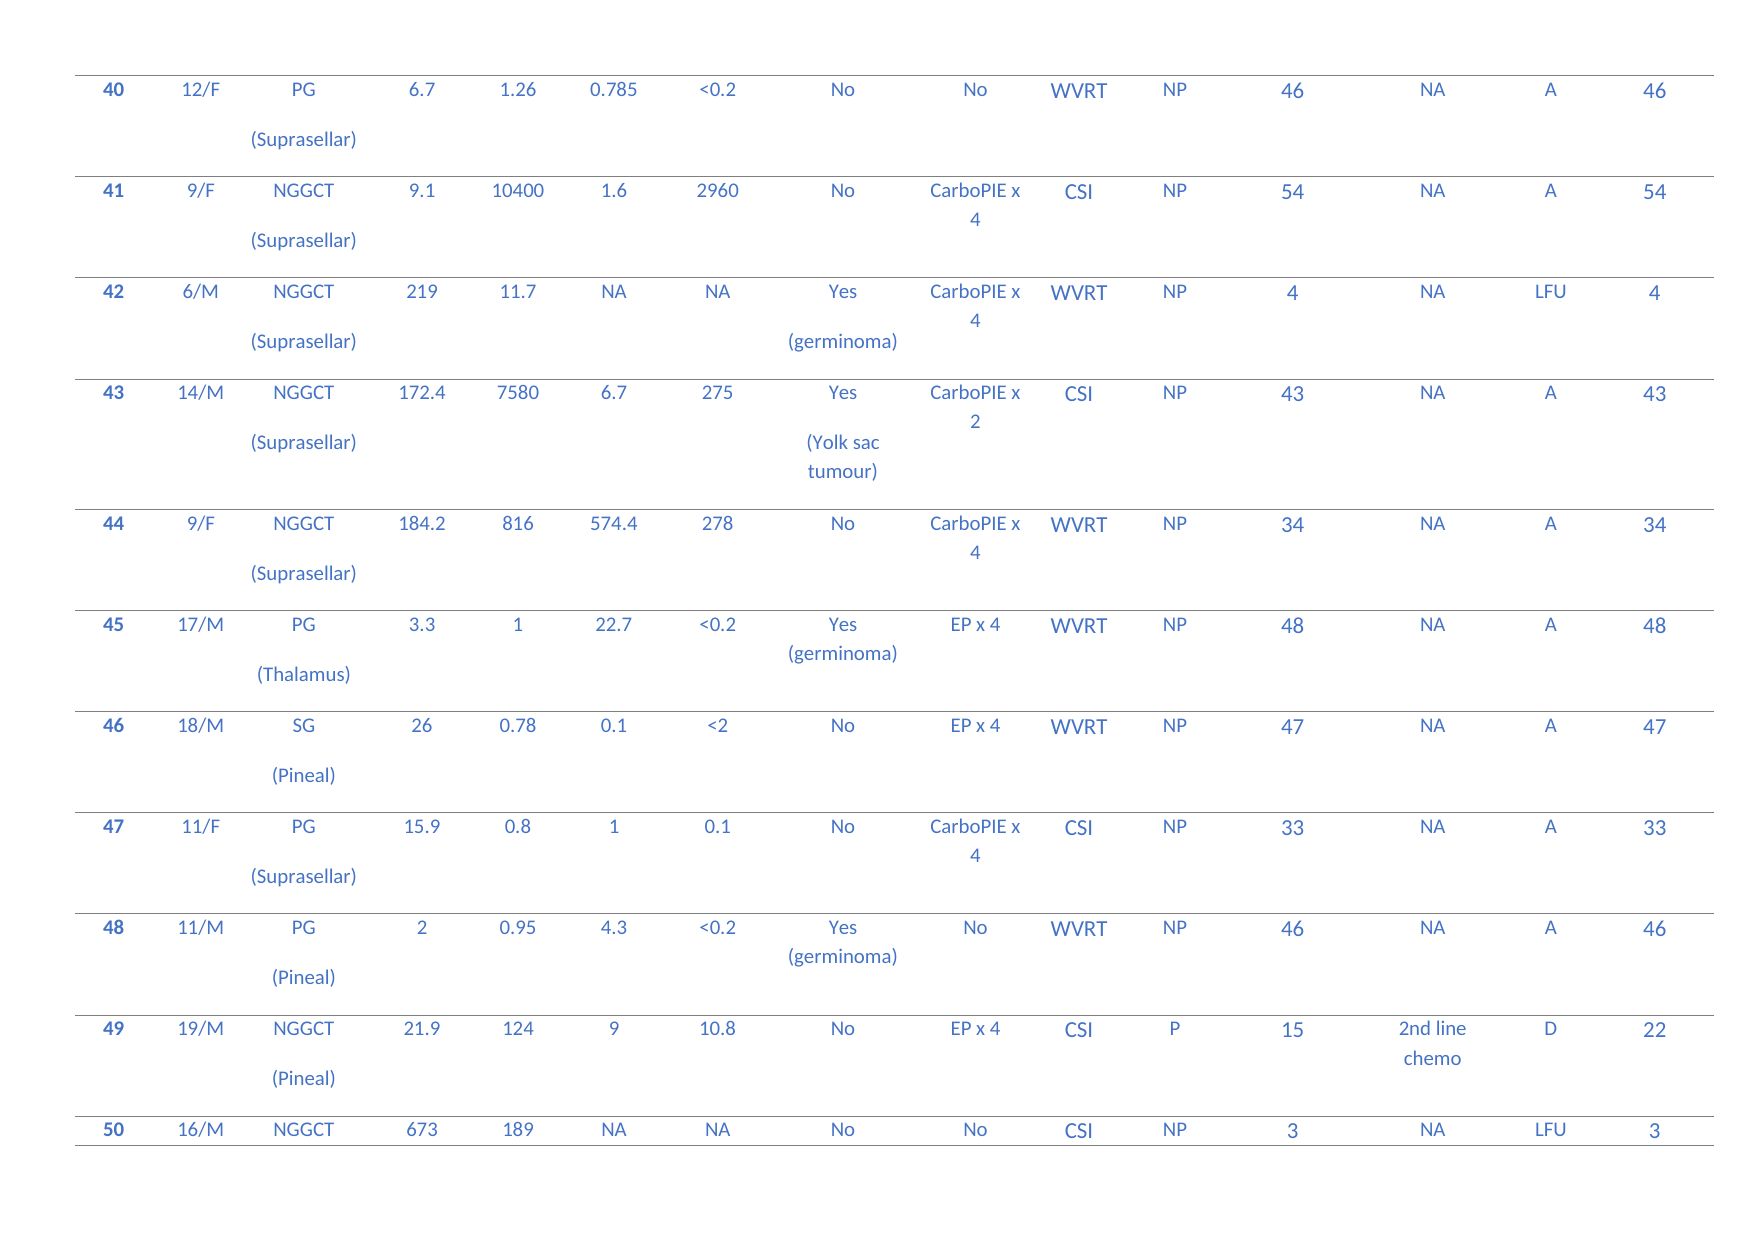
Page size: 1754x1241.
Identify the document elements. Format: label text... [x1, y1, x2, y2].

table_cell 673 [370, 1117, 474, 1145]
table_cell NP [1124, 914, 1226, 1014]
table_cell No [769, 712, 916, 812]
table_cell 15 [1226, 1016, 1359, 1116]
table_cell PG (Pineal) [238, 914, 370, 1014]
table_cell No [769, 813, 916, 913]
table_cell NA [1359, 278, 1506, 378]
table_cell 9 [562, 1016, 666, 1116]
table_cell NP [1124, 76, 1226, 176]
table_cell 6/M [164, 278, 237, 378]
table_cell 17/M [164, 611, 237, 711]
table_cell WVRT [1034, 712, 1123, 812]
table_cell A [1506, 712, 1595, 812]
table_cell 0.1 [562, 712, 666, 812]
table_cell 33 [1595, 813, 1714, 913]
table_cell 54 [1226, 177, 1359, 277]
table_cell NGGCT (Suprasellar) [238, 380, 370, 509]
table_cell 2nd line chemo [1359, 1016, 1506, 1116]
table_cell 10.8 [666, 1016, 769, 1116]
table_cell LFU [1506, 278, 1595, 378]
table_cell NA [666, 1117, 769, 1145]
table_cell 47 [1226, 712, 1359, 812]
table_cell 4 [1595, 278, 1714, 378]
table_cell NA [562, 278, 666, 378]
table_cell CSI [1034, 177, 1123, 277]
table_cell CSI [1034, 1117, 1123, 1145]
table_cell NA [1359, 177, 1506, 277]
table_cell Yes (germinoma) [769, 278, 916, 378]
table_cell PG (Suprasellar) [238, 813, 370, 913]
table_cell WVRT [1034, 914, 1123, 1014]
table_cell <0.2 [666, 914, 769, 1014]
table_cell 574.4 [562, 510, 666, 610]
table_cell No [769, 177, 916, 277]
table_cell 46 [1226, 76, 1359, 176]
table_cell 46 [1595, 914, 1714, 1014]
table_cell EP x 4 [916, 611, 1034, 711]
table_cell 0.78 [474, 712, 562, 812]
table_cell NGGCT (Suprasellar) [238, 177, 370, 277]
table_cell 47 [1595, 712, 1714, 812]
table_cell NA [1359, 1117, 1506, 1145]
table_cell 14/M [164, 380, 237, 509]
table_cell Yes (Yolk sac tumour) [769, 380, 916, 509]
table_cell <0.2 [666, 76, 769, 176]
table_cell NP [1124, 611, 1226, 711]
table_cell NP [1124, 813, 1226, 913]
table_cell No [769, 1016, 916, 1116]
table_cell 219 [370, 278, 474, 378]
table_cell 2960 [666, 177, 769, 277]
table_cell 189 [474, 1117, 562, 1145]
table_cell NP [1124, 510, 1226, 610]
table_cell <0.2 [666, 611, 769, 711]
table_cell 4.3 [562, 914, 666, 1014]
table_cell 9/F [164, 177, 237, 277]
table_cell NA [1359, 914, 1506, 1014]
table_cell 0.95 [474, 914, 562, 1014]
table_cell 1 [474, 611, 562, 711]
table_cell 44 [75, 510, 164, 610]
table_cell 1.6 [562, 177, 666, 277]
table_cell CSI [1034, 380, 1123, 509]
table_cell 15.9 [370, 813, 474, 913]
table_cell 3 [1226, 1117, 1359, 1145]
table_cell PG (Thalamus) [238, 611, 370, 711]
table_cell 3.3 [370, 611, 474, 711]
table_cell WVRT [1034, 510, 1123, 610]
table_cell 9/F [164, 510, 237, 610]
table_cell WVRT [1034, 76, 1123, 176]
table_cell 11.7 [474, 278, 562, 378]
table_cell 34 [1595, 510, 1714, 610]
table_cell CarboPIE x 4 [916, 177, 1034, 277]
table_cell 42 [75, 278, 164, 378]
table_cell 34 [1226, 510, 1359, 610]
table_cell 43 [1226, 380, 1359, 509]
table_cell 54 [1595, 177, 1714, 277]
table_cell 22.7 [562, 611, 666, 711]
table_cell 50 [75, 1117, 164, 1145]
table_cell 12/F [164, 76, 237, 176]
table_cell CarboPIE x 4 [916, 813, 1034, 913]
table_cell No [769, 1117, 916, 1145]
table_cell A [1506, 813, 1595, 913]
table_cell 124 [474, 1016, 562, 1116]
table_cell 7580 [474, 380, 562, 509]
table_cell 10400 [474, 177, 562, 277]
table_cell 0.1 [666, 813, 769, 913]
table_cell NP [1124, 712, 1226, 812]
table_cell 16/M [164, 1117, 237, 1145]
table_cell LFU [1506, 1117, 1595, 1145]
table_cell NA [562, 1117, 666, 1145]
table_cell 41 [75, 177, 164, 277]
table_cell No [916, 76, 1034, 176]
table_cell 33 [1226, 813, 1359, 913]
table_cell NGGCT (Suprasellar) [238, 1117, 370, 1145]
table_cell 47 [75, 813, 164, 913]
table_cell EP x 4 [916, 1016, 1034, 1116]
table_cell <2 [666, 712, 769, 812]
table_cell No [916, 914, 1034, 1014]
table_cell A [1506, 914, 1595, 1014]
table_cell 278 [666, 510, 769, 610]
table_cell NA [666, 278, 769, 378]
table_cell A [1506, 177, 1595, 277]
table_cell NP [1124, 278, 1226, 378]
table_cell 184.2 [370, 510, 474, 610]
table_cell NA [1359, 611, 1506, 711]
table_cell 11/M [164, 914, 237, 1014]
table_cell 46 [1595, 76, 1714, 176]
table_cell NA [1359, 510, 1506, 610]
table_cell 43 [75, 380, 164, 509]
table_cell SG (Pineal) [238, 712, 370, 812]
table_cell 21.9 [370, 1016, 474, 1116]
table_cell 816 [474, 510, 562, 610]
table_cell 48 [1226, 611, 1359, 711]
table_cell 46 [75, 712, 164, 812]
table_cell 9.1 [370, 177, 474, 277]
table_cell NA [1359, 813, 1506, 913]
table_cell 0.785 [562, 76, 666, 176]
table_cell A [1506, 510, 1595, 610]
table_cell 1 [562, 813, 666, 913]
table_cell 45 [75, 611, 164, 711]
table_cell PG (Suprasellar) [238, 76, 370, 176]
table_cell Yes (germinoma) [769, 914, 916, 1014]
table_cell NGGCT (Pineal) [238, 1016, 370, 1116]
table_cell 1.26 [474, 76, 562, 176]
table_cell CSI [1034, 1016, 1123, 1116]
table_cell 22 [1595, 1016, 1714, 1116]
table_cell CSI [1034, 813, 1123, 913]
table_cell 0.8 [474, 813, 562, 913]
table_cell 26 [370, 712, 474, 812]
table_cell 172.4 [370, 380, 474, 509]
table_cell 49 [75, 1016, 164, 1116]
table_cell 40 [75, 76, 164, 176]
table_cell NP [1124, 1117, 1226, 1145]
table_cell 48 [75, 914, 164, 1014]
table_cell NP [1124, 177, 1226, 277]
table_cell A [1506, 611, 1595, 711]
table_cell 2 [370, 914, 474, 1014]
table_cell WVRT [1034, 611, 1123, 711]
table_cell 48 [1595, 611, 1714, 711]
table_cell 6.7 [370, 76, 474, 176]
table_cell 6.7 [562, 380, 666, 509]
table_cell Yes (germinoma) [769, 611, 916, 711]
table_cell WVRT [1034, 278, 1123, 378]
table_cell 19/M [164, 1016, 237, 1116]
table_cell 11/F [164, 813, 237, 913]
table_cell CarboPIE x 4 [916, 278, 1034, 378]
table_cell P [1124, 1016, 1226, 1116]
table_cell CarboPIE x 4 [916, 510, 1034, 610]
table_cell 3 [1595, 1117, 1714, 1145]
table_cell 18/M [164, 712, 237, 812]
table_cell 275 [666, 380, 769, 509]
table_cell 46 [1226, 914, 1359, 1014]
table_cell NGGCT (Suprasellar) [238, 510, 370, 610]
table_cell NA [1359, 380, 1506, 509]
table_cell 4 [1226, 278, 1359, 378]
table_cell CarboPIE x 2 [916, 380, 1034, 509]
table_cell NGGCT (Suprasellar) [238, 278, 370, 378]
table_cell EP x 4 [916, 712, 1034, 812]
table_cell No [769, 510, 916, 610]
table_cell A [1506, 380, 1595, 509]
table_cell 43 [1595, 380, 1714, 509]
table_cell No [916, 1117, 1034, 1145]
table_cell D [1506, 1016, 1595, 1116]
table_cell No [769, 76, 916, 176]
table_cell A [1506, 76, 1595, 176]
table_cell NA [1359, 712, 1506, 812]
table_cell NA [1359, 76, 1506, 176]
table_cell NP [1124, 380, 1226, 509]
